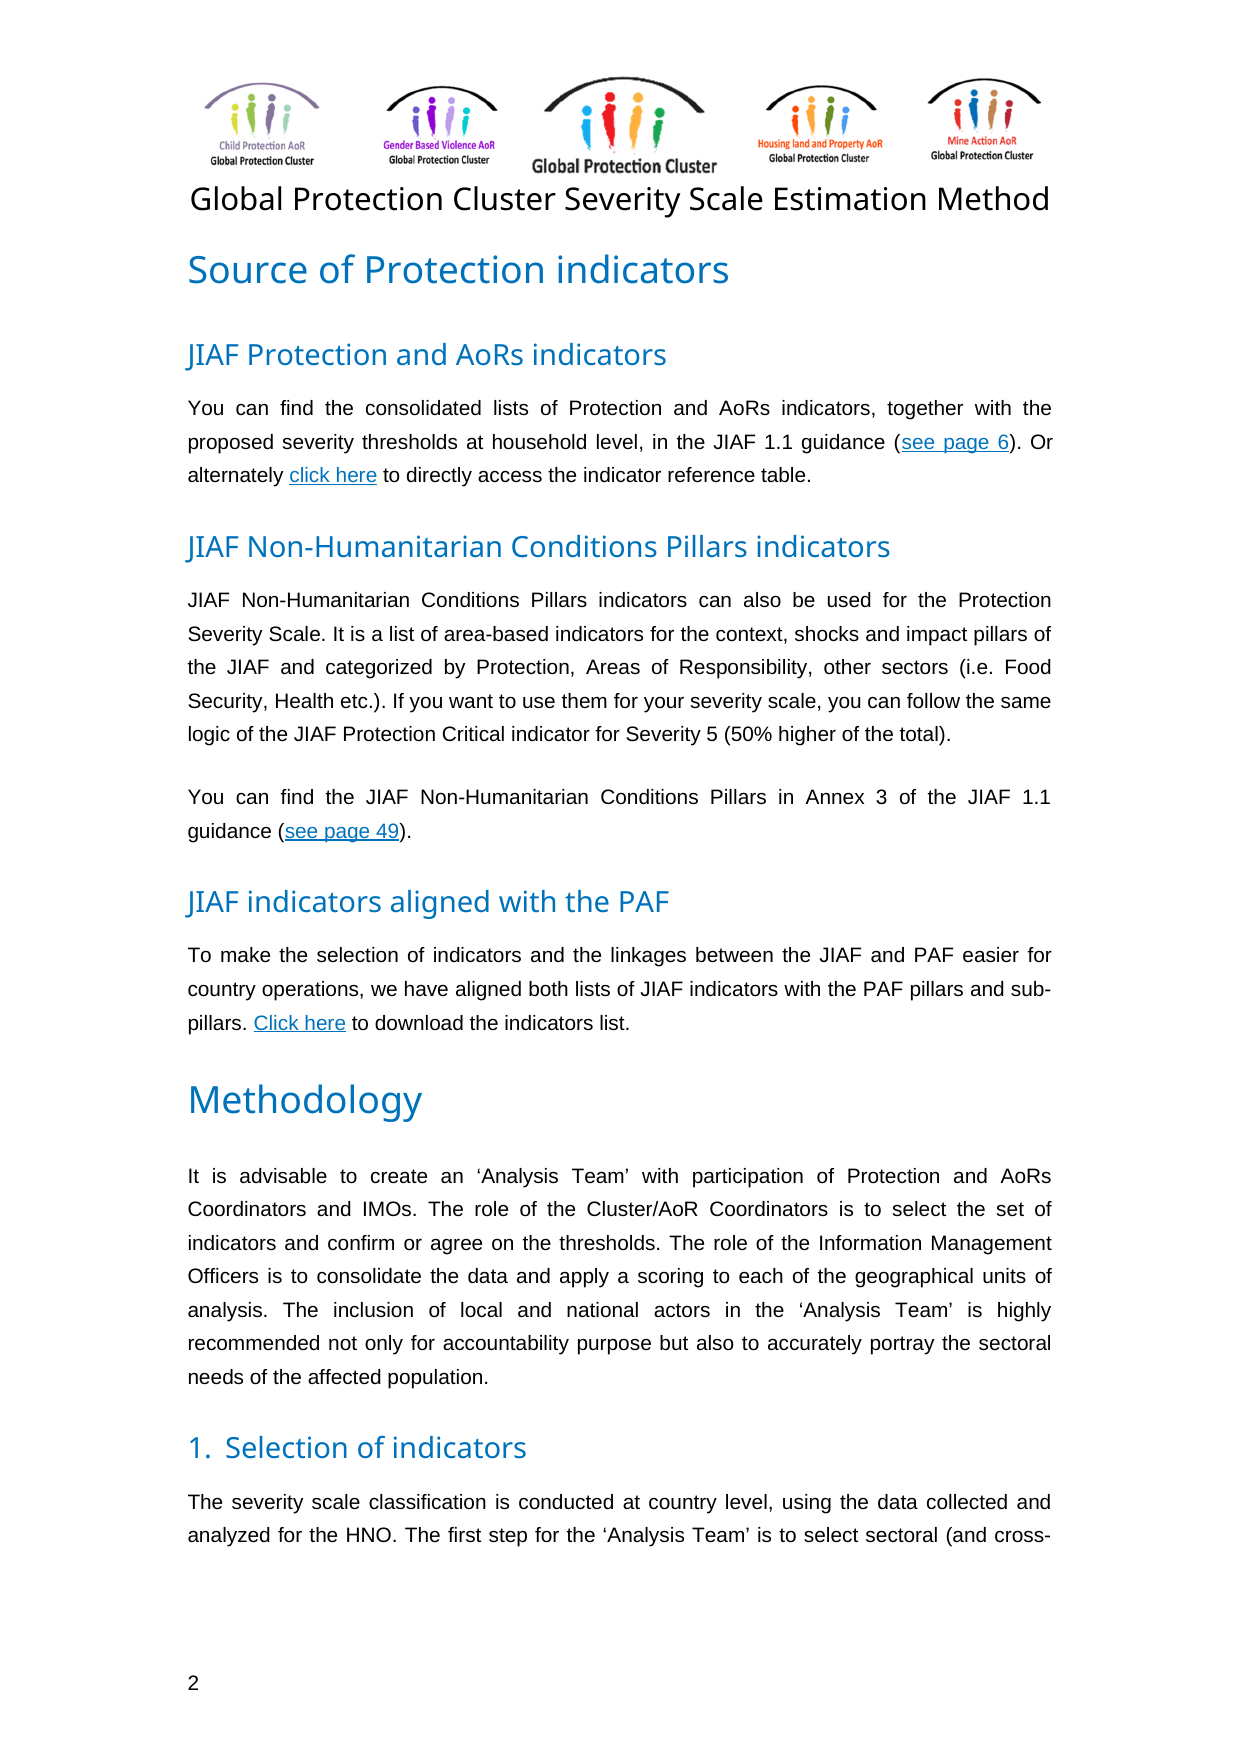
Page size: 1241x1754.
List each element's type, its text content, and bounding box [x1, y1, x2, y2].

subtitle Methodology [187, 1073, 1053, 1124]
picture [187, 73, 1053, 177]
subtitle JIAF indicators aligned with the PAF [187, 881, 1053, 921]
subtitle JIAF Non-Humanitarian Conditions Pillars indicators [187, 526, 1053, 566]
text It is advisable to create an ‘Analysis Team’ with participation of Protection and AoRs Coordinators and IMOs. The role of the Cluster/AoR Coordinators is to select the set of indicators and confirm or agree on the thresholds. The role of the Information Management Officers is to consolidate the data and apply a scoring to each of the geographical units of analysis. The inclusion of local and national actors in the ‘Analysis Team’ is highly recommended not only for accountability purpose but also to accurately portray the sectoral needs of the affected population. [187, 1163, 1053, 1389]
text JIAF Non-Humanitarian Conditions Pillars indicators can also be used for the Protection Severity Scale. It is a list of area-based indicators for the context, shocks and impact pillars of the JIAF and categorized by Protection, Areas of Responsibility, other sectors (i.e. Food Security, Health etc.). If you want to use them for your severity scale, you can follow the same logic of the JIAF Protection Critical indicator for Severity 5 (50% higher of the total). [187, 588, 1053, 746]
text To make the selection of indicators and the linkages between the JIAF and PAF easier for country operations, we have aligned both lists of JIAF indicators with the PAF pillars and sub-pillars. Click here to download the indicators list. [187, 943, 1053, 1034]
text You can find the consolidated lists of Protection and AoRs indicators, together with the proposed severity thresholds at household level, in the JIAF 1.1 guidance (see page 6). Or alternately click here to directly access the indicator reference table. [187, 396, 1053, 487]
subtitle JIAF Protection and AoRs indicators [187, 334, 1053, 373]
text You can find the JIAF Non-Humanitarian Conditions Pillars in Annex 3 of the JIAF 1.1 guidance (see page 49). [187, 785, 1053, 842]
subtitle Source of Protection indicators [187, 243, 1053, 294]
subtitle Selection of indicators [187, 1427, 1053, 1467]
